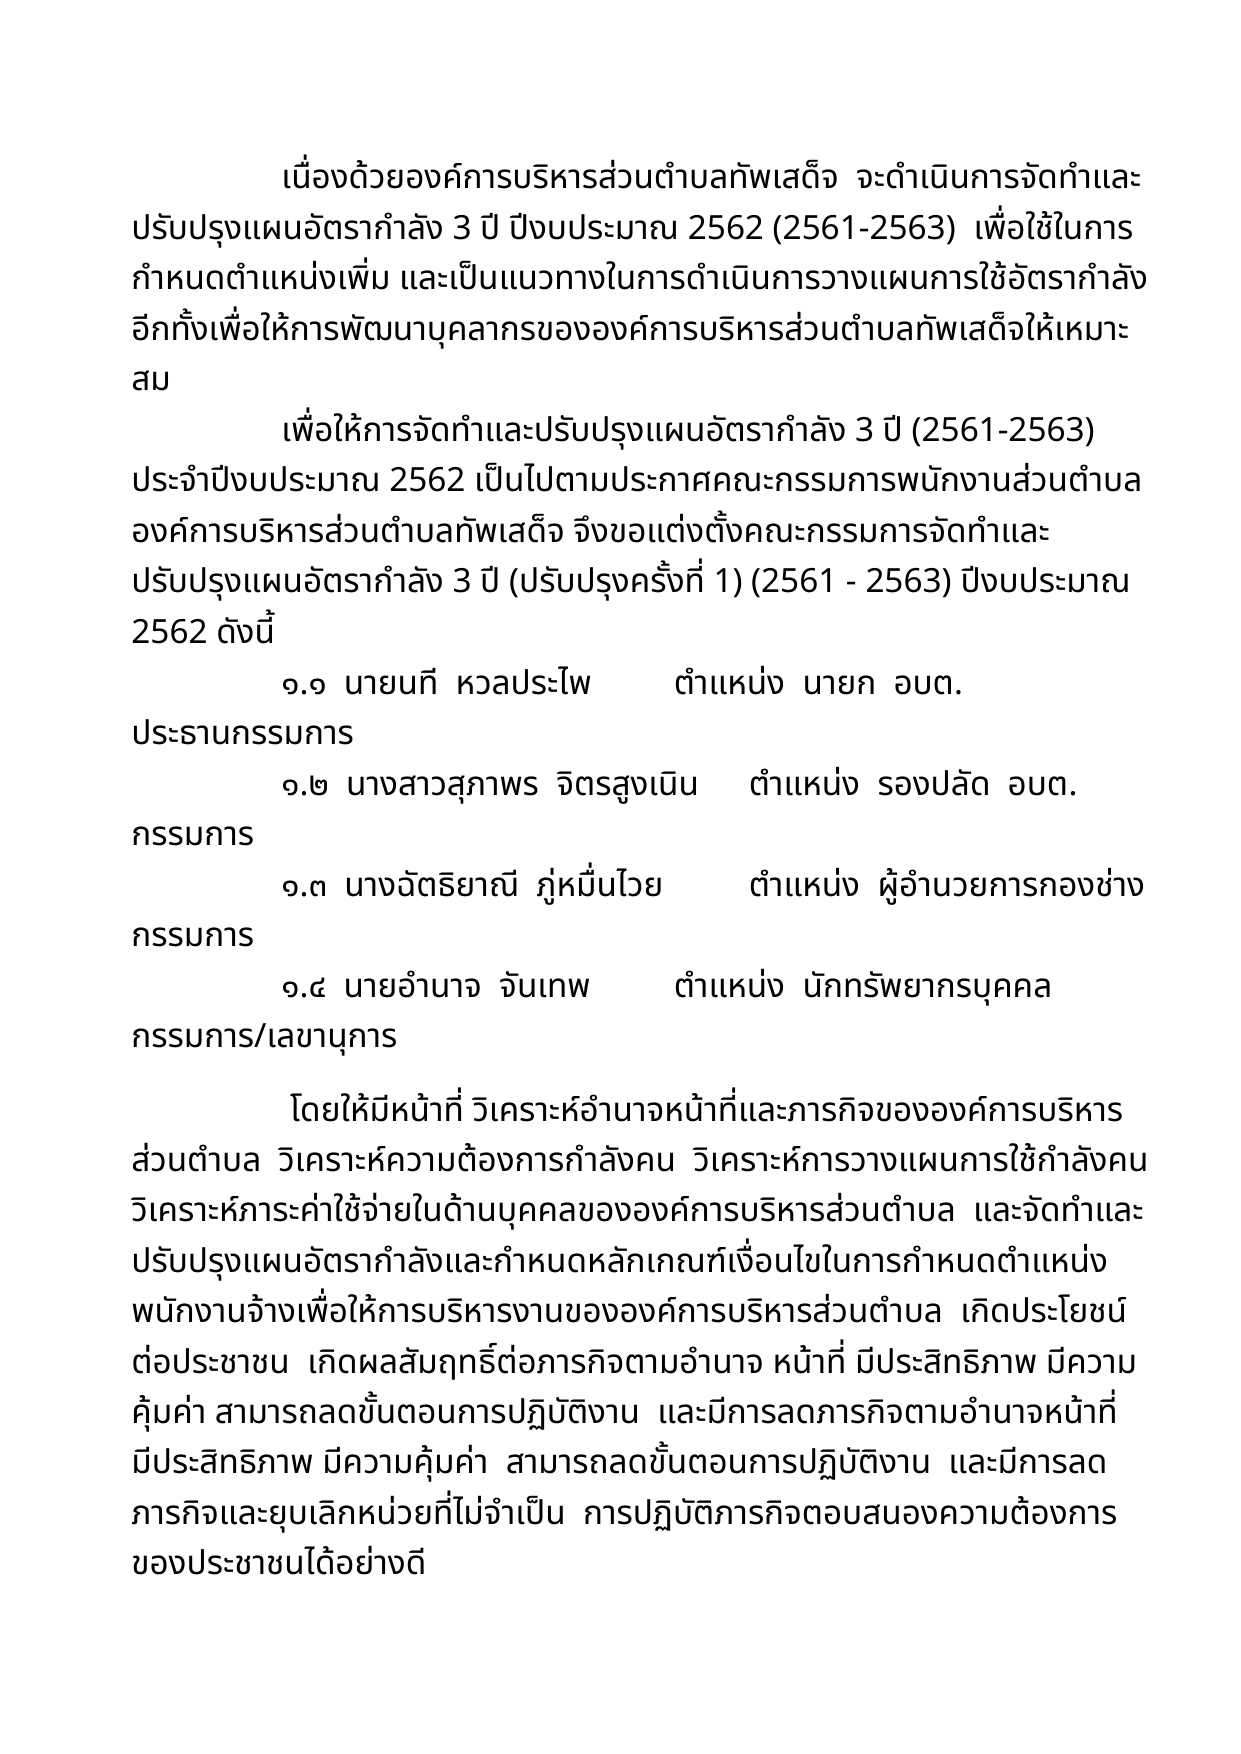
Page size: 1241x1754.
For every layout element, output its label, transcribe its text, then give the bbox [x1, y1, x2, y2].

text ๑.๑ นายนที หวลประไพ ตำแหน่ง นายก อบต. ประธานกรรมการ [131, 658, 1152, 759]
text ๑.๓ นางฉัตธิยาณี ภู่หมื่นไวย ตำแหน่ง ผู้อำนวยการกองช่าง กรรมการ [131, 861, 1152, 962]
text โดยให้มีหน้าที่ วิเคราะห์อำนาจหน้าที่และภารกิจขององค์การบริหารส่วนตำบล วิเคราะห์ความต้องการกำลังคน วิเคราะห์การวางแผนการใช้กำลังคน วิเคราะห์ภาระค่าใช้จ่ายในด้านบุคคลขององค์การบริหารส่วนตำบล และจัดทำและปรับปรุงแผนอัตรากำลังและกำหนดหลักเกณฑ์เงื่อนไขในการกำหนดตำแหน่งพนักงานจ้างเพื่อให้การบริหารงานขององค์การบริหารส่วนตำบล เกิดประโยชน์ต่อประชาชน เกิดผลสัมฤทธิ์ต่อภารกิจตามอำนาจ หน้าที่ มีประสิทธิภาพ มีความคุ้มค่า สามารถลดขั้นตอนการปฏิบัติงาน และมีการลดภารกิจตามอำนาจหน้าที่ มีประสิทธิภาพ มีความคุ้มค่า สามารถลดขั้นตอนการปฏิบัติงาน และมีการลดภารกิจและยุบเลิกหน่วยที่ไม่จำเป็น การปฏิบัติภารกิจตอบสนองความต้องการของประชาชนได้อย่างดี [131, 1086, 1152, 1590]
text ๑.๒ นางสาวสุภาพร จิตรสูงเนิน ตำแหน่ง รองปลัด อบต. กรรมการ [131, 759, 1152, 861]
text ๑.๔ นายอำนาจ จันเทพ ตำแหน่ง นักทรัพยากรบุคคล กรรมการ/เลขานุการ [131, 962, 1152, 1063]
text เนื่องด้วยองค์การบริหารส่วนตำบลทัพเสด็จ จะดำเนินการจัดทำและปรับปรุงแผนอัตรากำลัง 3 ปี ปีงบประมาณ 2562 (2561-2563) เพื่อใช้ในการกำหนดตำแหน่งเพิ่ม และเป็นแนวทางในการดำเนินการวางแผนการใช้อัตรากำลัง อีกทั้งเพื่อให้การพัฒนาบุคลากรขององค์การบริหารส่วนตำบลทัพเสด็จให้เหมาะสม [131, 153, 1152, 406]
text เพื่อให้การจัดทำและปรับปรุงแผนอัตรากำลัง 3 ปี (2561-2563) ประจำปีงบประมาณ 2562 เป็นไปตามประกาศคณะกรรมการพนักงานส่วนตำบล องค์การบริหารส่วนตำบลทัพเสด็จ จึงขอแต่งตั้งคณะกรรมการจัดทำและปรับปรุงแผนอัตรากำลัง 3 ปี (ปรับปรุงครั้งที่ 1) (2561 - 2563) ปีงบประมาณ 2562 ดังนี้ [131, 406, 1152, 658]
